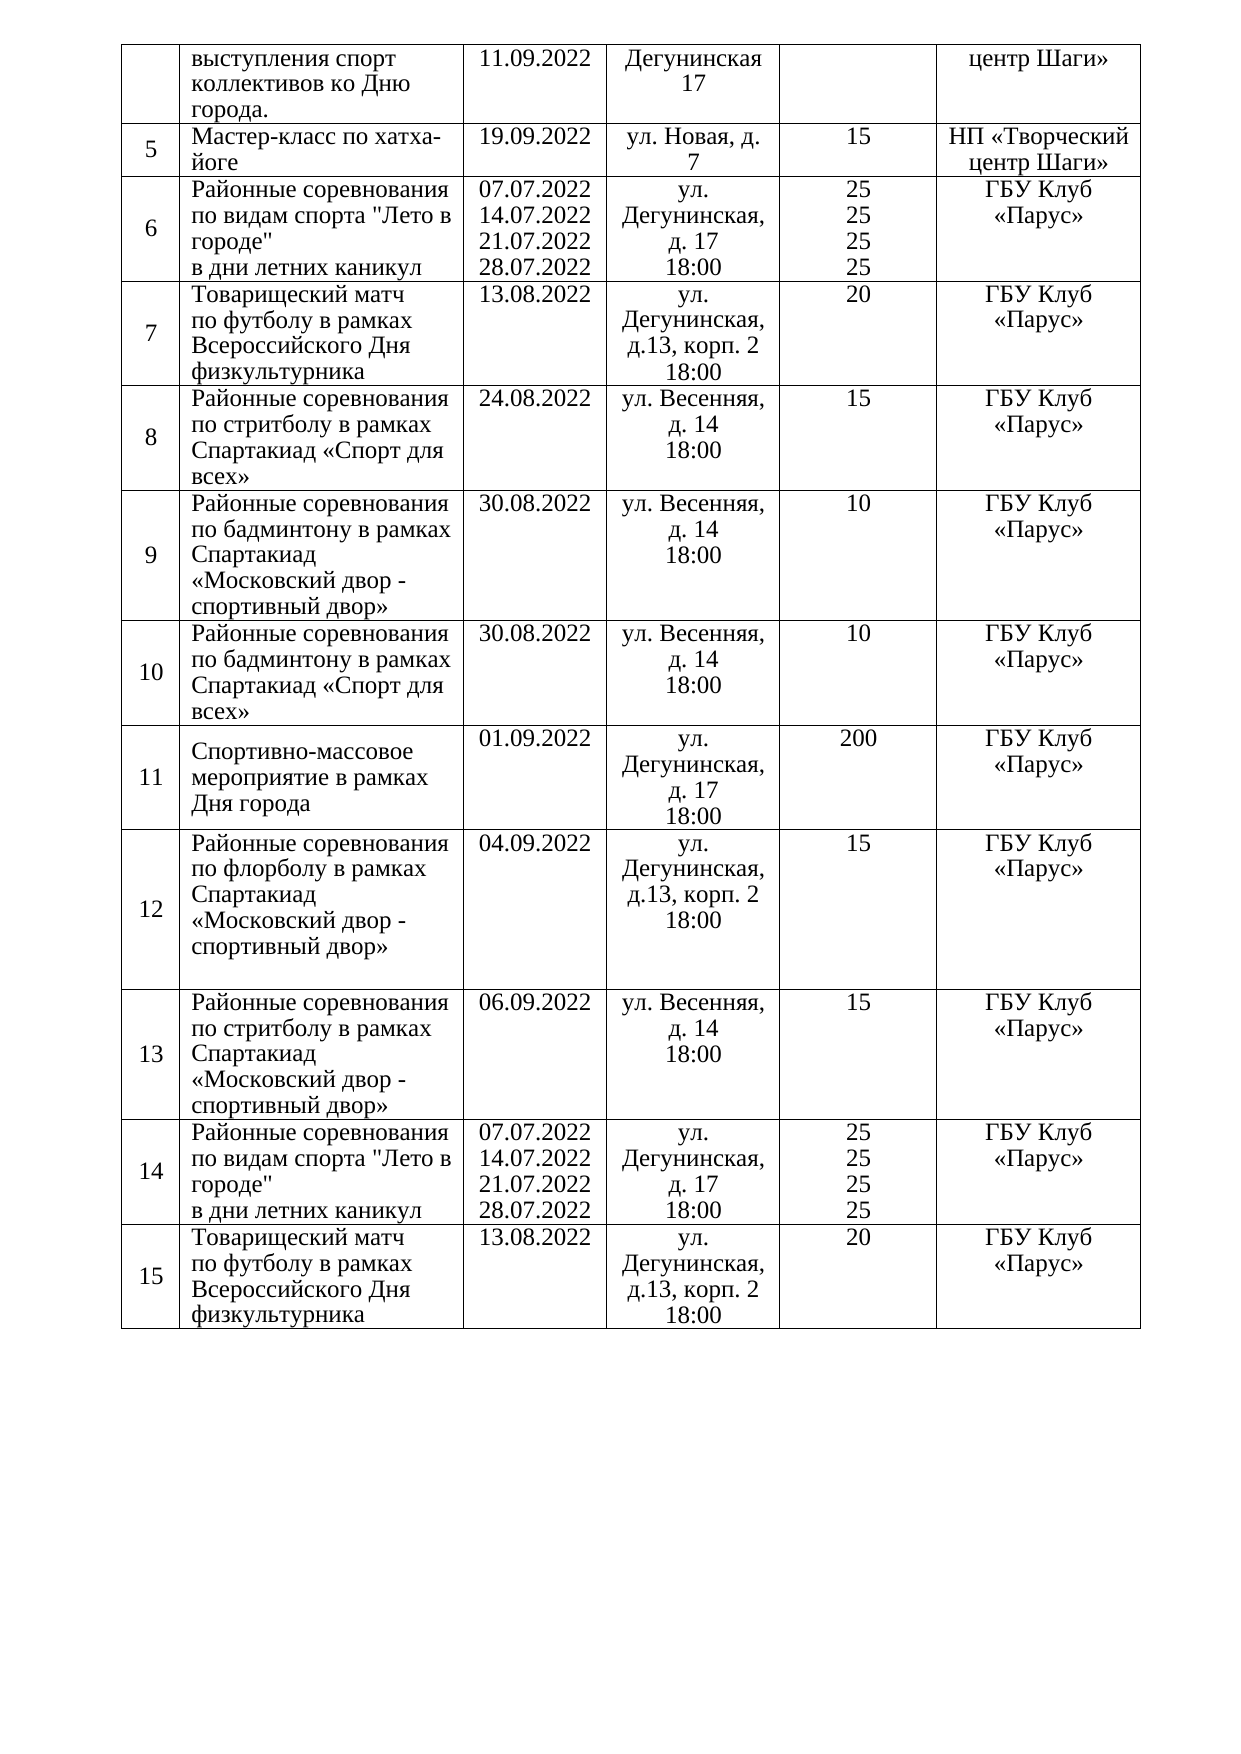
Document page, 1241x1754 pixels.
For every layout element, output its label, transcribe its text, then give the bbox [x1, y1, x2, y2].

table_cell 15 [780, 990, 936, 1119]
table_cell ул. Весенняя, д. 14 18:00 [607, 621, 779, 725]
table_cell ГБУ Клуб «Парус» [937, 1225, 1140, 1328]
table_cell 25 25 25 25 [780, 177, 936, 281]
table_cell 25 [780, 45, 936, 123]
table_cell ул. Весенняя, д. 14 18:00 [607, 990, 779, 1119]
table_cell 19.09.2022 [464, 124, 606, 176]
table_cell ул. Весенняя, д. 14 18:00 [607, 386, 779, 490]
table_cell 10 [780, 491, 936, 620]
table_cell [937, 124, 1140, 176]
table_cell 30.08.2022 [464, 491, 606, 620]
table_cell 15 [122, 1225, 179, 1328]
table_cell 14 [122, 1120, 179, 1224]
table_cell 15 [780, 830, 936, 989]
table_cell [180, 45, 463, 123]
table_cell 5 [122, 124, 179, 176]
table_cell ГБУ Клуб «Парус» [937, 491, 1140, 620]
table_cell 7 [122, 282, 179, 385]
table_cell ГБУ Клуб «Парус» [937, 830, 1140, 989]
table_cell Мастер-класс по хатха-йоге [180, 124, 463, 176]
table_cell Районные соревнования по флорболу в рамках Спартакиад «Московский двор - спортивный двор» [180, 830, 463, 989]
table_cell ул. Дегунинская, д.13, корп. 2 18:00 [607, 282, 779, 385]
table_cell ул. Дегунинская, д. 17 18:00 [607, 726, 779, 829]
table_cell 200 [780, 726, 936, 829]
table_cell 13.08.2022 [464, 1225, 606, 1328]
table_cell Районные соревнования по бадминтону в рамках Спартакиад «Московский двор - спортивный двор» [180, 491, 463, 620]
table_cell 13.08.2022 [464, 282, 606, 385]
table_cell 12 [122, 830, 179, 989]
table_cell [937, 45, 1140, 123]
table_cell Спортивно-массовое мероприятие в рамках Дня города [180, 726, 463, 829]
table_cell 8 [122, 386, 179, 490]
table_cell ГБУ Клуб «Парус» [937, 282, 1140, 385]
table_cell ул. Новая, д. 7 [607, 124, 779, 176]
table_cell 4 [122, 45, 179, 123]
table_cell ГБУ Клуб «Парус» [937, 386, 1140, 490]
table_cell ул. Дегунинская, д. 17 18:00 [607, 1120, 779, 1224]
table_cell ГБУ Клуб «Парус» [937, 990, 1140, 1119]
table_cell 01.09.2022 [464, 726, 606, 829]
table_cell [464, 45, 606, 123]
table_cell ул. Дегунинская, д.13, корп. 2 18:00 [607, 1225, 779, 1328]
table_cell 10 [122, 621, 179, 725]
table_cell Товарищеский матч по футболу в рамках Всероссийского Дня физкультурника [180, 282, 463, 385]
table_cell 6 [122, 177, 179, 281]
table_cell 15 [780, 124, 936, 176]
table_cell ГБУ Клуб «Парус» [937, 177, 1140, 281]
table_cell 06.09.2022 [464, 990, 606, 1119]
table_cell 25 25 25 25 [780, 1120, 936, 1224]
table_cell Районные соревнования по видам спорта "Лето в городе" в дни летних каникул [180, 177, 463, 281]
table_cell 24.08.2022 [464, 386, 606, 490]
table_cell 13 [122, 990, 179, 1119]
table_cell Районные соревнования по стритболу в рамках Спартакиад «Спорт для всех» [180, 386, 463, 490]
table_cell Районные соревнования по бадминтону в рамках Спартакиад «Спорт для всех» [180, 621, 463, 725]
table_cell 04.09.2022 [464, 830, 606, 989]
table_cell 10 [780, 621, 936, 725]
table_cell ул. Дегунинская 17 [607, 45, 779, 123]
table_cell ул. Дегунинская, д.13, корп. 2 18:00 [607, 830, 779, 989]
table_cell 07.07.2022 14.07.2022 21.07.2022 28.07.2022 [464, 177, 606, 281]
table_cell Районные соревнования по стритболу в рамках Спартакиад «Московский двор - спортивный двор» [180, 990, 463, 1119]
table_cell 11 [122, 726, 179, 829]
table_cell ГБУ Клуб «Парус» [937, 1120, 1140, 1224]
table_cell Товарищеский матч по футболу в рамках Всероссийского Дня физкультурника [180, 1225, 463, 1328]
table_cell ул. Дегунинская, д. 17 18:00 [607, 177, 779, 281]
table_cell 07.07.2022 14.07.2022 21.07.2022 28.07.2022 [464, 1120, 606, 1224]
table_cell ГБУ Клуб «Парус» [937, 726, 1140, 829]
table_cell ГБУ Клуб «Парус» [937, 621, 1140, 725]
table_cell 20 [780, 282, 936, 385]
table_cell ул. Весенняя, д. 14 18:00 [607, 491, 779, 620]
table_cell 9 [122, 491, 179, 620]
table_cell 30.08.2022 [464, 621, 606, 725]
table_cell 15 [780, 386, 936, 490]
table_cell 20 [780, 1225, 936, 1328]
table_cell Районные соревнования по видам спорта "Лето в городе" в дни летних каникул [180, 1120, 463, 1224]
